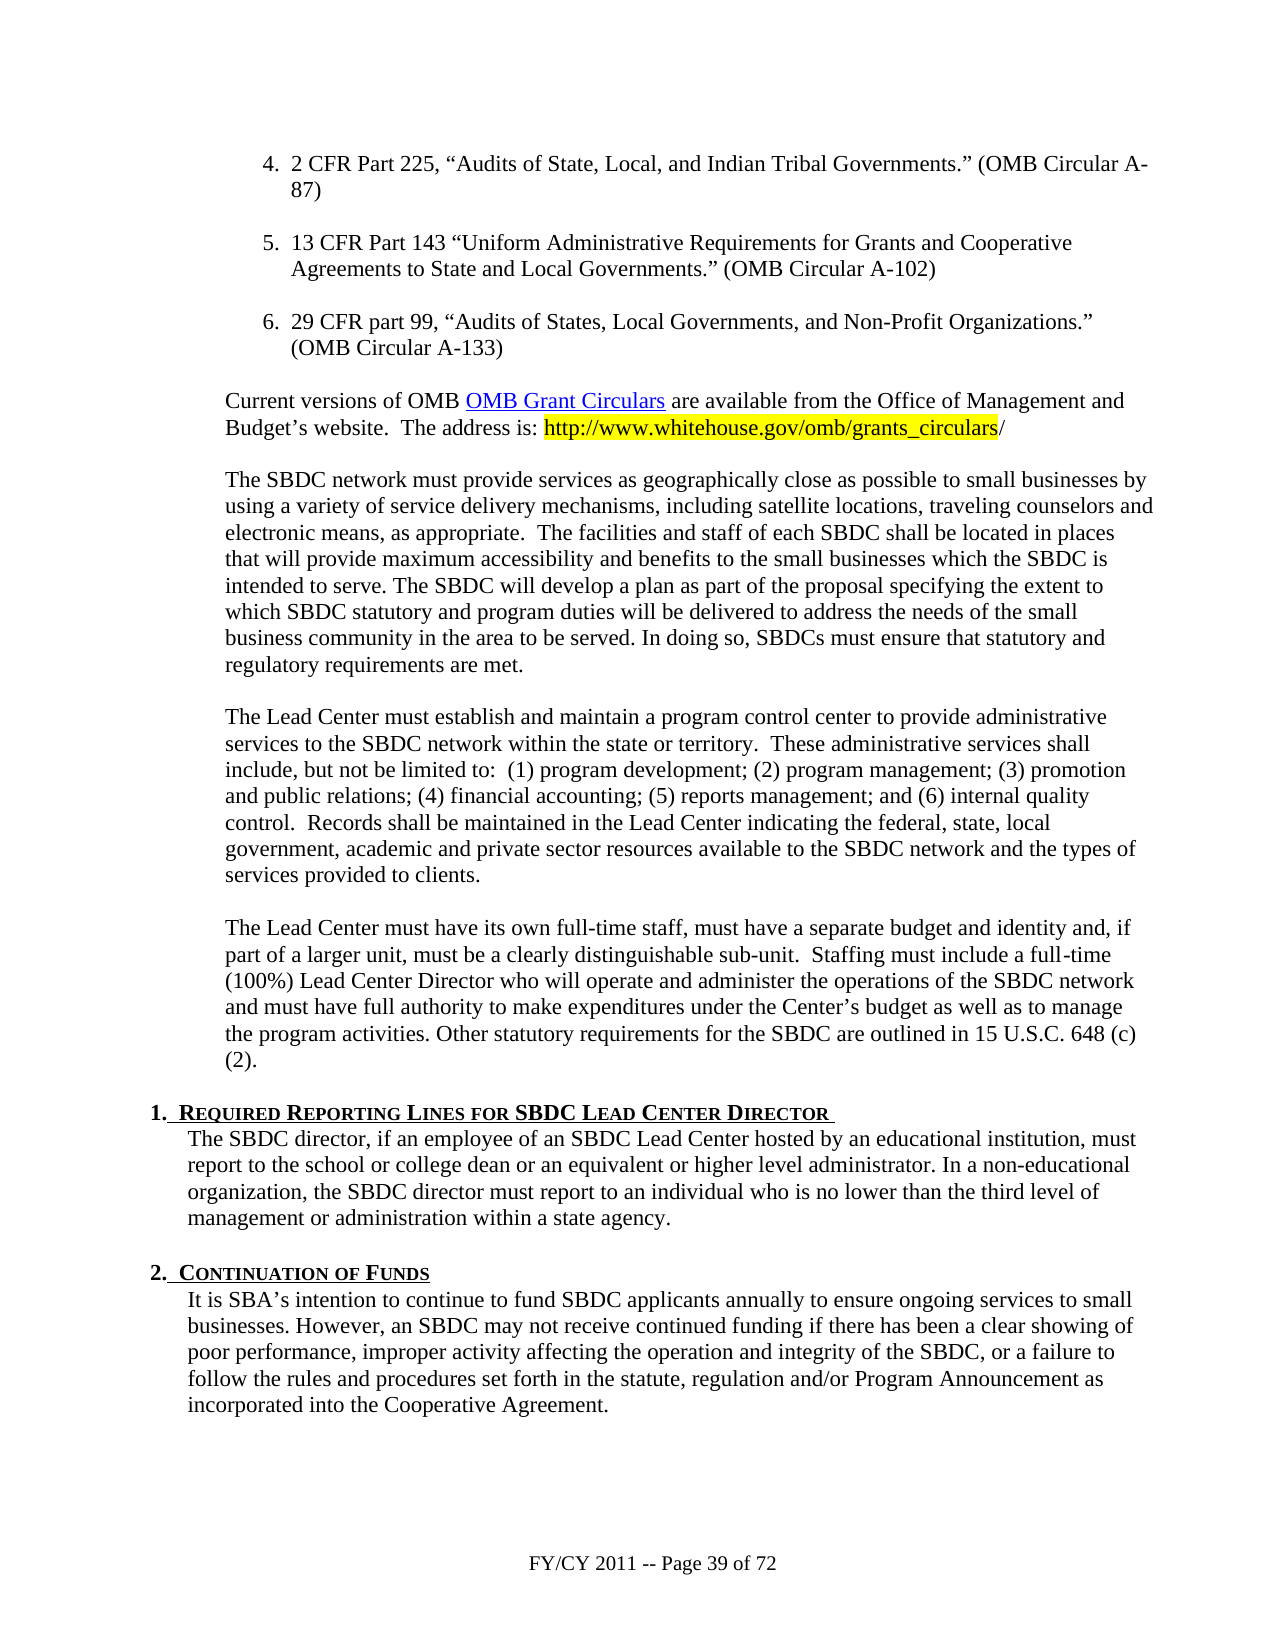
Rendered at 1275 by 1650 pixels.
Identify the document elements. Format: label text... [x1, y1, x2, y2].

text The SBDC director, if an employee of an hosted by an educational institution, must report to the school or college dean or an equivalent or higher level administrator. In a non-educational organization, the SBDC director must report to an individual who is no lower than the third level of management or administration within a state agency. [187, 1125, 1155, 1231]
text 6. 29 CFR part 99, “Audits of States, Local Governments, and Non-Profit Organizations.” (OMB Circular A-133) [262, 308, 1155, 361]
text 4. 2 CFR Part 225, “Audits of State, Local, and Indian Tribal Governments.” (OMB Circular A-87) [262, 150, 1155, 203]
text The SBDC network must provide services as geographically close as possible to small businesses by using a variety of service delivery mechanisms, including satellite locations, traveling counselors and electronic means, as appropriate. The facilities and staff of each SBDC shall be located in places that will provide maximum accessibility and benefits to the small businesses which the SBDC is intended to serve. The SBDC will develop a plan as part of the proposal specifying the extent to which SBDC statutory and program duties will be delivered to address the needs of the small business community in the area to be served. In doing so, SBDCs must ensure that statutory and regulatory requirements are met. [225, 466, 1155, 677]
text 5. 13 CFR Part 143 “Uniform Administrative Requirements for Grants and Cooperative Agreements to State and Local Governments.” (OMB Circular A-102) [262, 229, 1155, 282]
text 1. Required Reporting Lines for Director [150, 1099, 1155, 1125]
text The must establish and maintain a program control center to provide administrative services to the SBDC network within the state or territory. These administrative services shall include, but not be limited to: (1) program development; (2) program management; (3) promotion and public relations; (4) financial accounting; (5) reports management; and (6) internal quality control. Records shall be maintained in the indicating the federal, state, local government, academic and private sector resources available to the SBDC network and the types of services provided to clients. [225, 703, 1155, 888]
text Current versions of OMB OMB Grant Circulars are available from the Office of Management and Budget’s website. The address is: http://www.whitehouse.gov/omb/grants_circulars/ [225, 387, 1155, 440]
text It is SBA’s intention to continue to fund SBDC applicants ually to ensure ongoing services to small businesses. However, an SBDC may not receive continued funding if there has been a clear showing of poor performance, improper activity affecting the operation and integrity of the SBDC, or a failure to follow the rules and procedures set forth in the statute, regulation and/or Program Announcement as incorporated into the Cooperative Agreement. [187, 1286, 1155, 1417]
list 2. Continuation of Funds [150, 1259, 1155, 1286]
text The must have its own full-time staff, must have a separate budget and identity and, if part of a larger unit, must be a clearly distinguishable sub-unit. Staffing must include a full-time (100%) Lead Center Director who will operate and administer the operations of the SBDC network and must have full authority to make expenditures under the Center’s budget as well as to manage the program activities. Other statutory requirements for the SBDC are outlined in 15 U.S.C. 648 (c)(2). [225, 914, 1155, 1072]
